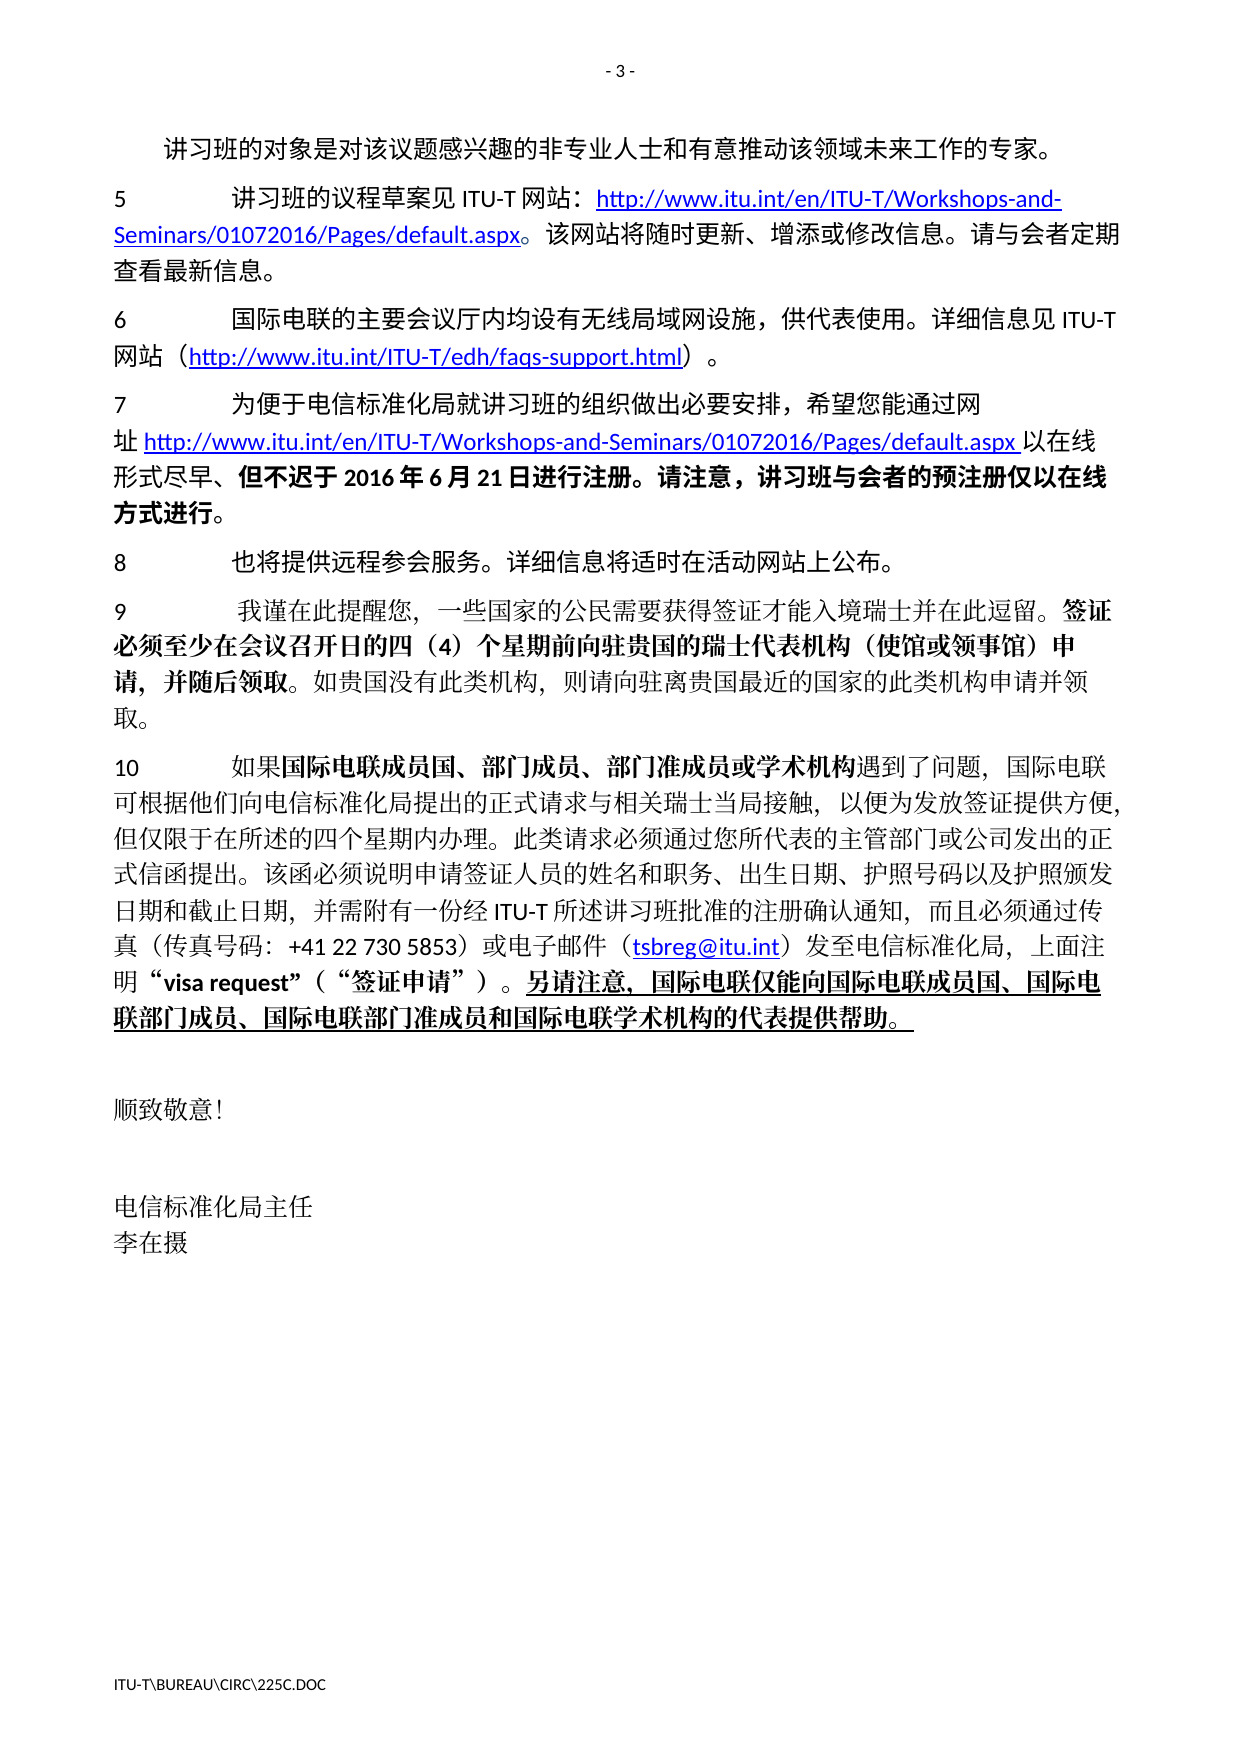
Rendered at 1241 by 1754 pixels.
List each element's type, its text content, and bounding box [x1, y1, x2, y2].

text 5 讲习班的议程草案见ITU-T网站：http://www.itu.int/en/ITU-T/Workshops-and-Seminars/01072016/Pages/default.aspx。该网站将随时更新、增添或修改信息。请与会者定期查看最新信息。 [113, 179, 1127, 287]
text 10 如果国际电联成员国、部门成员、部门准成员或学术机构遇到了问题，国际电联可根据他们向电信标准化局提出的正式请求与相关瑞士当局接触，以便为发放签证提供方便，但仅限于在所述的四个星期内办理。此类请求必须通过您所代表的主管部门或公司发出的正式信函提出。该函必须说明申请签证人员的姓名和职务、出生日期、护照号码以及护照颁发日期和截止日期，并需附有一份经ITU-T所述讲习班批准的注册确认通知，而且必须通过传真（传真号码：+41 22 730 5853）或电子邮件（tsbreg@itu.int）发至电信标准化局，上面注明“visa request”（“签证申请”）。另请注意，国际电联仅能向国际电联成员国、国际电联部门成员、国际电联部门准成员和国际电联学术机构的代表提供帮助。 [113, 747, 1117, 1035]
text 电信标准化局主任 李在摄 [113, 1187, 1117, 1259]
text 讲习班的对象是对该议题感兴趣的非专业人士和有意推动该领域未来工作的专家。 [113, 130, 1127, 166]
text 顺致敬意！ [113, 1091, 1127, 1126]
text 8 也将提供远程参会服务。详细信息将适时在活动网站上公布。 [113, 542, 1117, 579]
text 7 为便于电信标准化局就讲习班的组织做出必要安排，希望您能通过网址http://www.itu.int/en/ITU-T/Workshops-and-Seminars/01072016/Pages/default.aspx以在线形式尽早、但不迟于2016年6月21日进行注册。请注意，讲习班与会者的预注册仅以在线方式进行。 [113, 385, 1117, 530]
text 6 国际电联的主要会议厅内均设有无线局域网设施，供代表使用。详细信息见ITU-T网站（http://www.itu.int/ITU-T/edh/faqs-support.html）。 [113, 300, 1117, 372]
text 9 我谨在此提醒您，一些国家的公民需要获得签证才能入境瑞士并在此逗留。签证必须至少在会议召开日的四（4）个星期前向驻贵国的瑞士代表机构（使馆或领事馆）申请，并随后领取。如贵国没有此类机构，则请向驻离贵国最近的国家的此类机构申请并领取。 [113, 591, 1117, 735]
